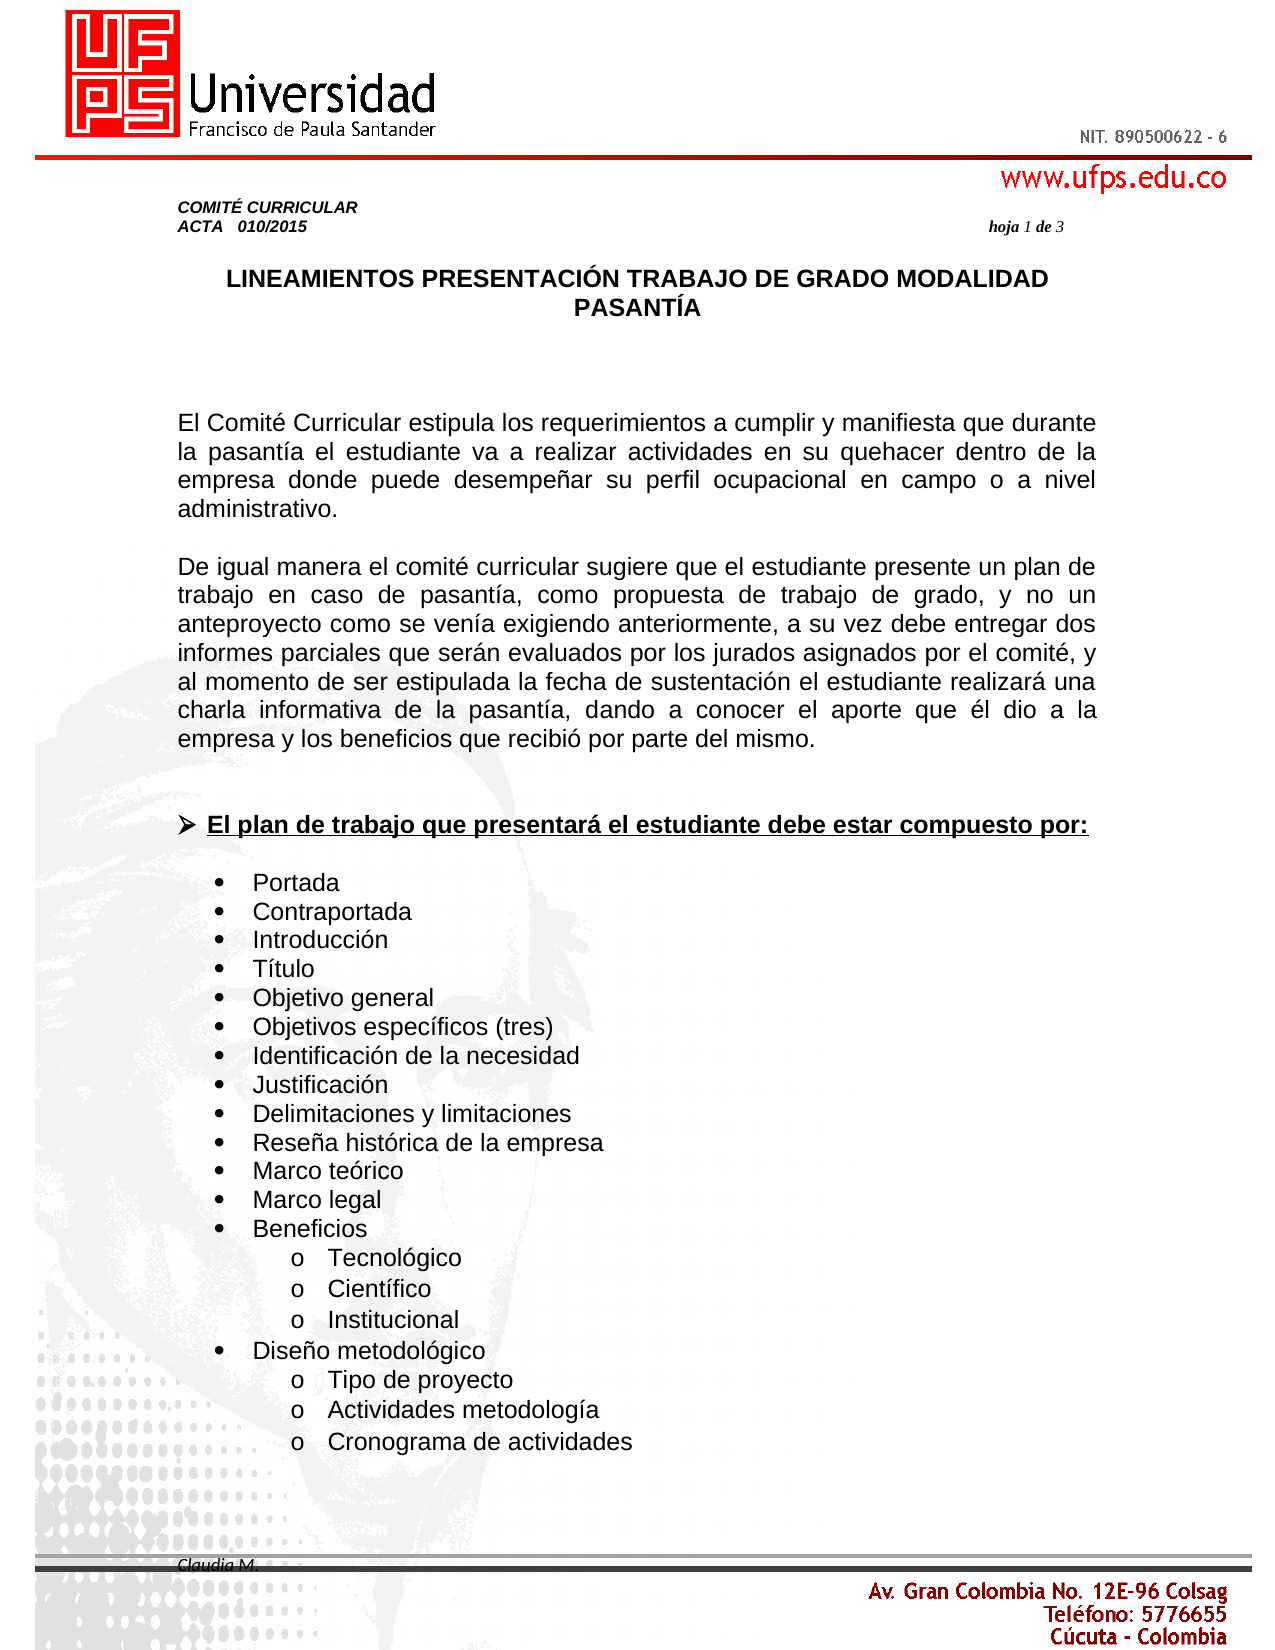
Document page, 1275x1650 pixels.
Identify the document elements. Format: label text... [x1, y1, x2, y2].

list Cronograma de actividades [290, 1426, 1098, 1457]
list Justificación [215, 1070, 1098, 1099]
list Delimitaciones y limitaciones [215, 1099, 1098, 1127]
list Portada [215, 868, 1098, 897]
list Identificación de la necesidad [215, 1041, 1098, 1070]
list Reseña histórica de la empresa [215, 1127, 1098, 1156]
list Científico [290, 1274, 1098, 1305]
picture [5, 0, 1275, 1650]
list Objetivo general [215, 983, 1098, 1012]
list El plan de trabajo que presentará el estudiante debe estar compuesto por: [177, 810, 1098, 839]
text De igual manera el comité curricular sugiere que el estudiante presente un plan de trabajo en caso de pasantía, como propuesta de trabajo de grado, y no un anteproyecto como se venía exigiendo anteriormente, a su vez debe entregar dos informes parciales que serán evaluados por los jurados asignados por el comité, y al momento de ser estipulada la fecha de sustentación el estudiante realizará una charla informativa de la pasantía, dando a conocer el aporte que él dio a la empresa y los beneficios que recibió por parte del mismo. [177, 551, 1098, 753]
list Marco teórico [215, 1156, 1098, 1185]
text LINEAMIENTOS PRESENTACIÓN TRABAJO DE GRADO MODALIDAD PASANTÍA [177, 264, 1098, 321]
list Beneficios [215, 1214, 1098, 1243]
list Contraportada [215, 897, 1098, 926]
list Objetivos específicos (tres) [215, 1012, 1098, 1041]
list Título [215, 954, 1098, 983]
list Tipo de proyecto [290, 1364, 1098, 1396]
list Diseño metodológico [215, 1336, 1098, 1364]
list Actividades metodología [290, 1396, 1098, 1426]
list Marco legal [215, 1185, 1098, 1214]
list Institucional [290, 1305, 1098, 1336]
list Introducción [215, 926, 1098, 954]
text El Comité Curricular estipula los requerimientos a cumplir y manifiesta que durante la pasantía el estudiante va a realizar actividades en su quehacer dentro de la empresa donde puede desempeñar su perfil ocupacional en campo o a nivel administrativo. [177, 408, 1098, 523]
list Tecnológico [290, 1243, 1098, 1274]
